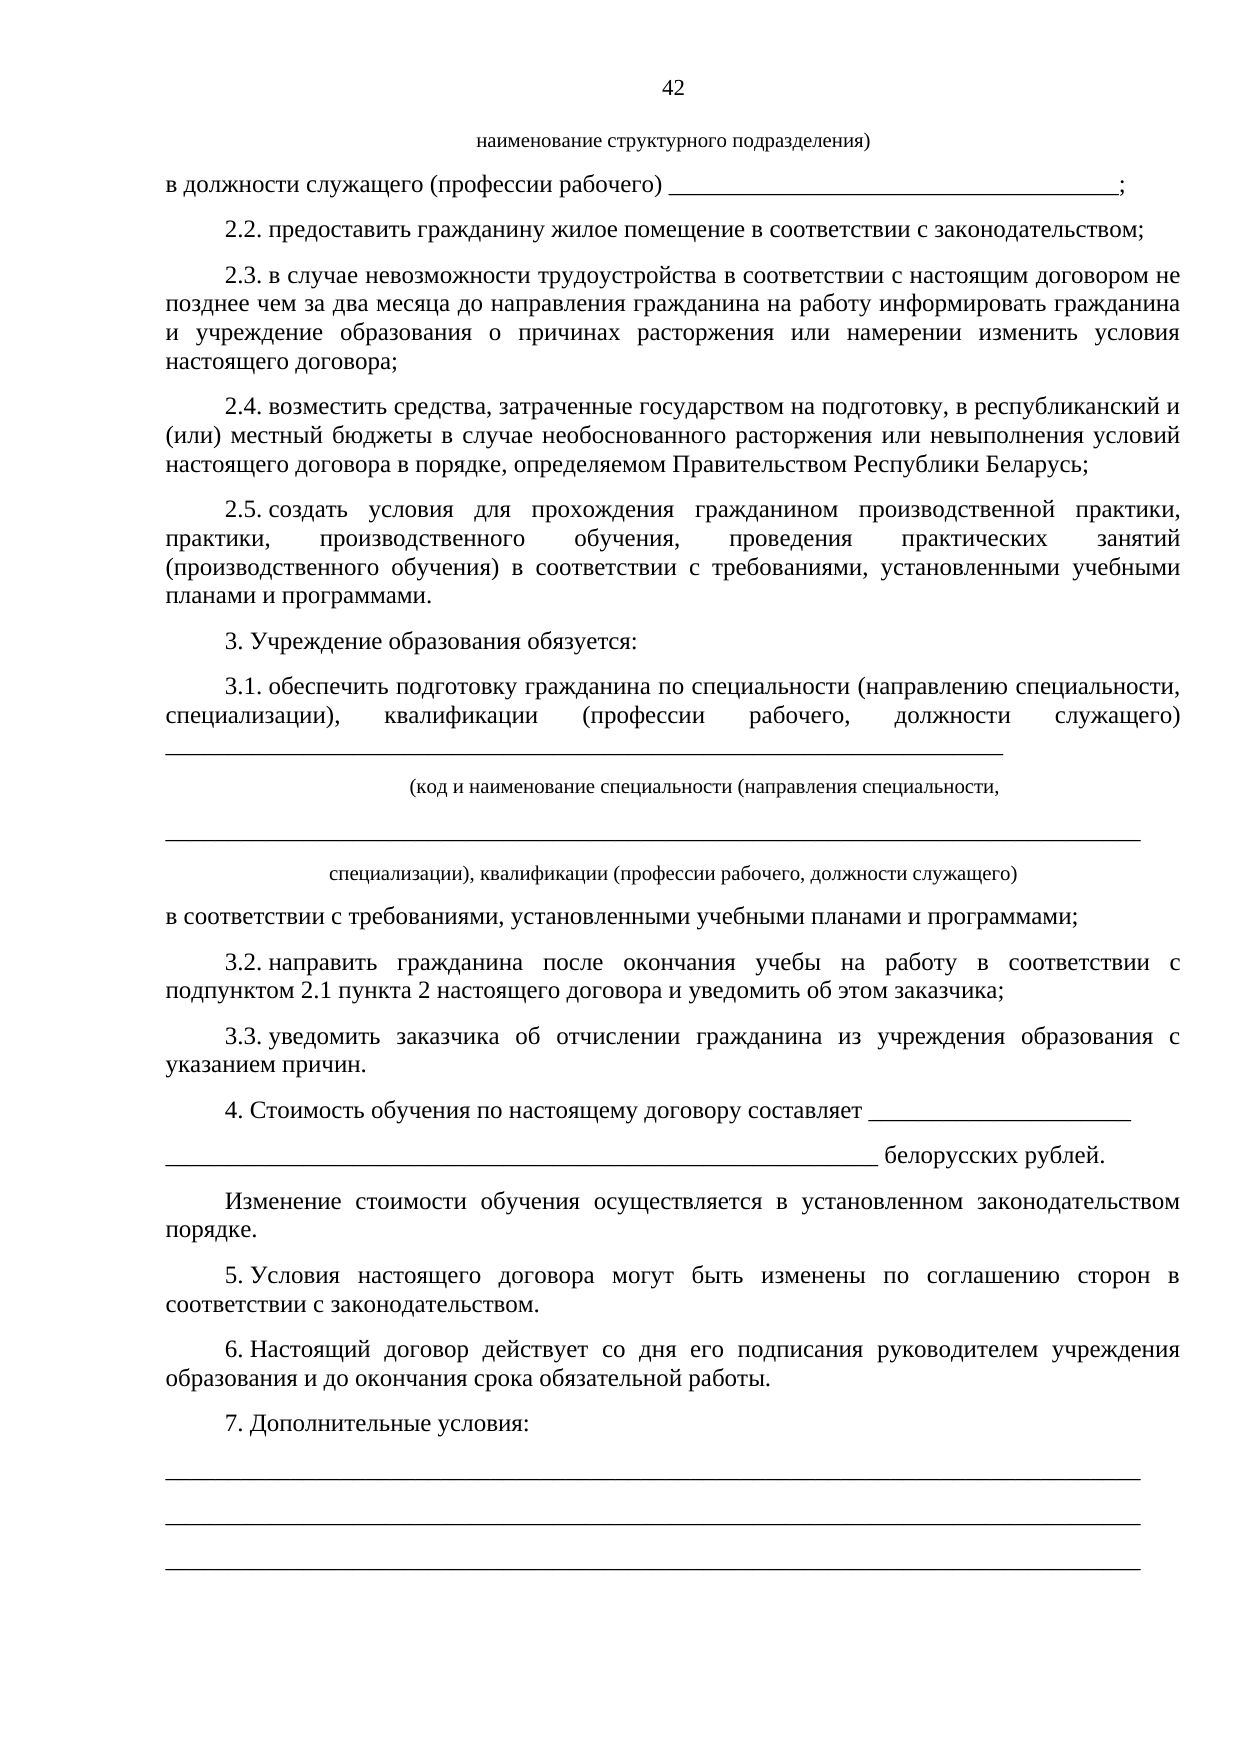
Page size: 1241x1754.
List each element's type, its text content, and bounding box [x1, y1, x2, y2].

text 2.4. возместить средства, затраченные государством на подготовку, в республиканский и (или) местный бюджеты в случае необоснованного расторжения или невыполнения условий настоящего договора в порядке, определяемом Правительством Республики Беларусь; [165, 391, 1181, 478]
text (код и наименование специальности (направления специальности, [165, 774, 1181, 798]
text 3.1. обеспечить подготовку гражданина по специальности (направлению специальности, специализации), квалификации (профессии рабочего, должности служащего) ___________________________________________________________________ [165, 671, 1181, 758]
text 2.2. предоставить гражданину жилое помещение в соответствии с законодательством; [165, 214, 1181, 243]
text 6. Настоящий договор действует со дня его подписания руководителем учреждения образования и до окончания срока обязательной работы. [165, 1334, 1181, 1392]
text ______________________________________________________________________________ [165, 1499, 1181, 1528]
text 7. Дополнительные условия: [165, 1408, 1181, 1437]
text ______________________________________________________________________________ [165, 1454, 1181, 1482]
text 5. Условия настоящего договора могут быть изменены по соглашению сторон в соответствии с законодательством. [165, 1260, 1181, 1317]
text ______________________________________________________________________________ [165, 1544, 1181, 1573]
text _________________________________________________________ белорусских рублей. [165, 1140, 1181, 1169]
text в соответствии с требованиями, установленными учебными планами и программами; [165, 901, 1181, 930]
text 3.2. направить гражданина после окончания учебы на работу в соответствии с подпунктом 2.1 пункта 2 настоящего договора и уведомить об этом заказчика; [165, 947, 1181, 1004]
text 3.3. уведомить заказчика об отчислении гражданина из учреждения образования с указанием причин. [165, 1021, 1181, 1078]
text в должности служащего (профессии рабочего) ____________________________________; [165, 169, 1181, 198]
text Изменение стоимости обучения осуществляется в установленном законодательством порядке. [165, 1186, 1181, 1243]
text 4. Стоимость обучения по настоящему договору составляет _____________________ [165, 1095, 1181, 1124]
text 2.3. в случае невозможности трудоустройства в соответствии с настоящим договором не позднее чем за два месяца до направления гражданина на работу информировать гражданина и учреждение образования о причинах расторжения или намерении изменить условия настоящего договора; [165, 260, 1181, 375]
text ______________________________________________________________________________ [165, 815, 1181, 844]
text 2.5. создать условия для прохождения гражданином производственной практики, практики, производственного обучения, проведения практических занятий (производственного обучения) в соответствии с требованиями, установленными учебными планами и программами. [165, 494, 1181, 609]
text наименование структурного подразделения) [165, 128, 1181, 152]
text 3. Учреждение образования обязуется: [165, 626, 1181, 655]
text специализации), квалификации (профессии рабочего, должности служащего) [165, 861, 1181, 884]
